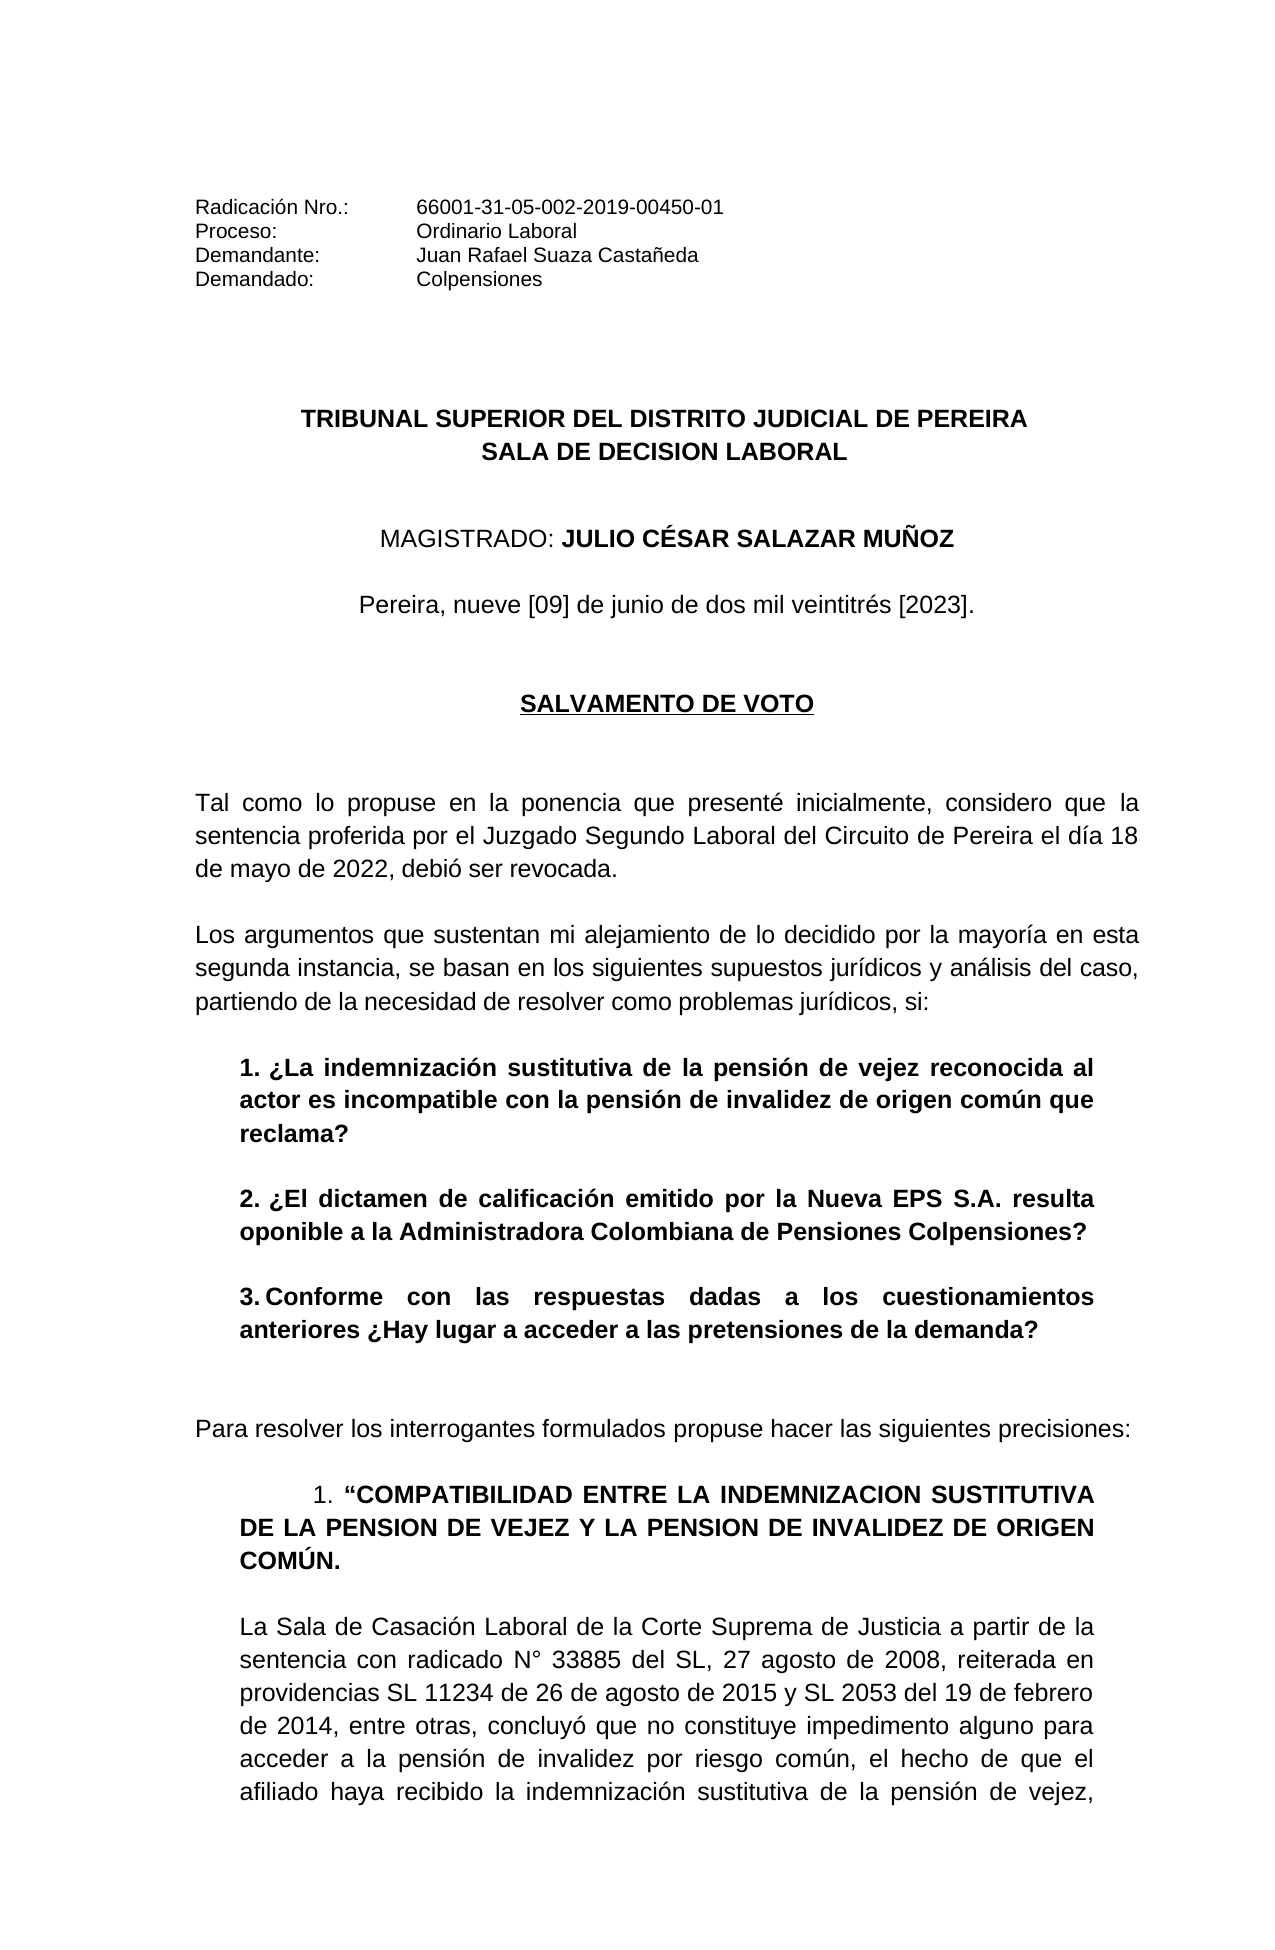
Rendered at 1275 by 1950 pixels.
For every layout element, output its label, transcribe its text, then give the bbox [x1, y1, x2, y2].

text Pereira, nueve [09] de junio de dos mil veintitrés [2023]. [195, 590, 1139, 619]
text Radicación Nro.: 66001-31-05-002-2019-00450-01 [195, 195, 1139, 219]
text Para resolver los interrogantes formulados propuse hacer las siguientes precisiones: [195, 1414, 1139, 1443]
text MAGISTRADO: JULIO CÉSAR SALAZAR MUÑOZ [195, 524, 1139, 553]
text TRIBUNAL SUPERIOR DEL DISTRITO JUDICIAL DE PEREIRA [195, 404, 1134, 433]
text Demandante: Juan Rafael Suaza Castañeda [195, 243, 1139, 267]
text SALVAMENTO DE VOTO [195, 689, 1139, 718]
text 1. ¿La indemnización sustitutiva de la pensión de vejez reconocida al actor es incompatible con la pensión de invalidez de origen común que reclama? [239, 1052, 1096, 1147]
text 3. Conforme con las respuestas dadas a los cuestionamientos anteriores ¿Hay lugar a acceder a las pretensiones de la demanda? [239, 1282, 1096, 1344]
text Proceso: Ordinario Laboral [195, 219, 1139, 243]
text 2. ¿El dictamen de calificación emitido por la Nueva EPS S.A. resulta oponible a la Administradora Colombiana de Pensiones Colpensiones? [239, 1184, 1096, 1246]
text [239, 1612, 1096, 1806]
text Demandado: Colpensiones [195, 267, 1139, 291]
list “COMPATIBILIDAD ENTRE LA INDEMNIZACION SUSTITUTIVA DE LA PENSION DE VEJEZ Y LA PENSION DE INVALIDEZ DE ORIGEN COMÚN. [239, 1480, 1096, 1575]
text Tal como lo propuse en la ponencia que presenté inicialmente, considero que la sentencia proferida por el Juzgado Segundo Laboral del Circuito de Pereira el día 18 de mayo de 2022, debió ser revocada. [195, 788, 1139, 883]
text SALA DE DECISION LABORAL [195, 437, 1134, 466]
text Los argumentos que sustentan mi alejamiento de lo decidido por la mayoría en esta segunda instancia, se basan en los siguientes supuestos jurídicos y análisis del caso, partiendo de la necesidad de resolver como problemas jurídicos, si: [195, 920, 1139, 1015]
